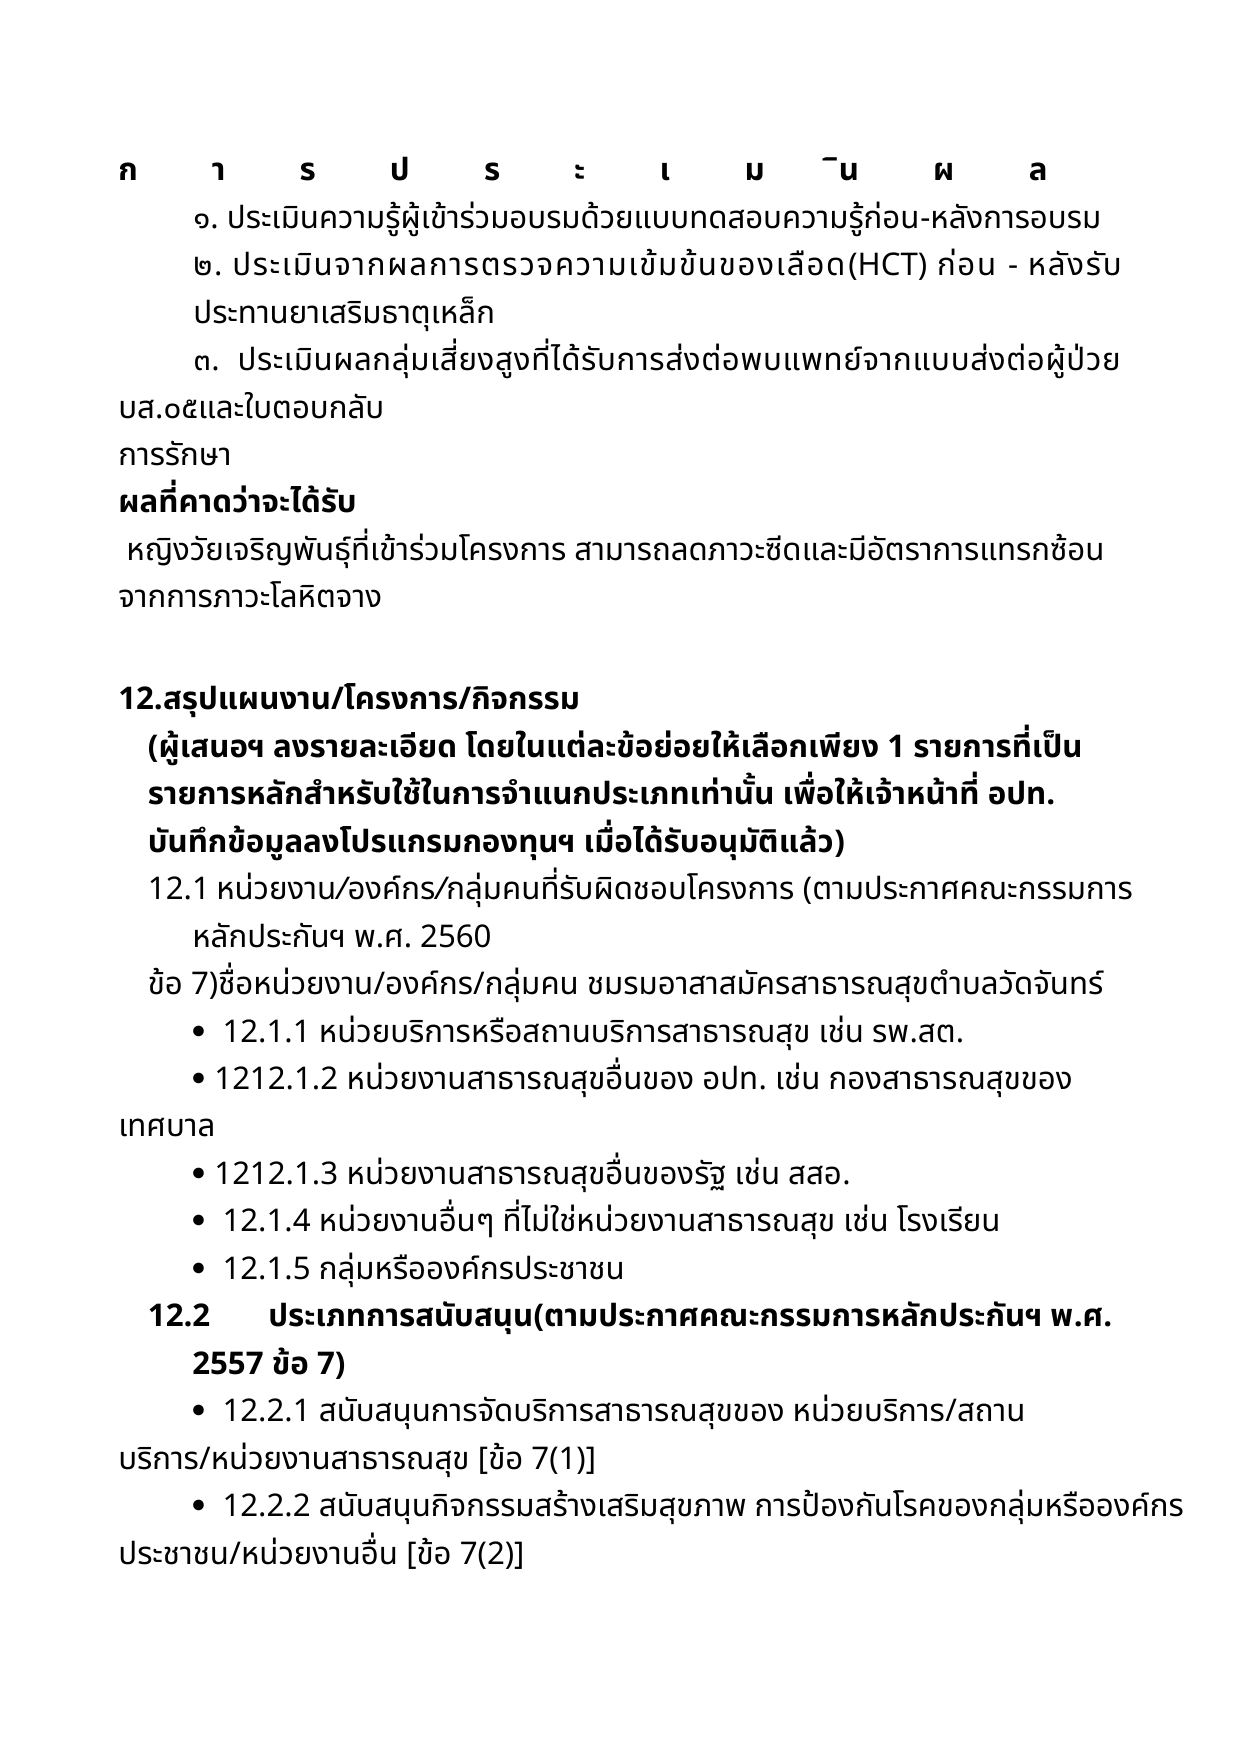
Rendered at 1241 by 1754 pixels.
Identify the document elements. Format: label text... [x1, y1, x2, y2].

text 12.1.4 หน่วยงานอื่นๆ ที่ไม่ใช่หน่วยงานสาธารณสุข เช่น โรงเรียน [118, 1198, 1122, 1246]
text 1212.1.2 หน่วยงานสาธารณสุขอื่นของ อปท. เช่น กองสาธารณสุขของเทศบาล [118, 1056, 1122, 1151]
text ข้อ 7)ชื่อหน่วยงาน/องค์กร/กลุ่มคน ชมรมอาสาสมัครสาธารณสุขตำบลวัดจันทร์ [148, 961, 1137, 1009]
text 12.สรุปแผนงาน/โครงการ/กิจกรรม [118, 676, 1122, 724]
text 12.1.5 กลุ่มหรือองค์กรประชาชน [118, 1246, 1122, 1293]
text ผลที่คาดว่าจะได้รับ หญิงวัยเจริญพันธุ์ที่เข้าร่วมโครงการ สามารถลดภาวะซีดและมีอัตราการแทรกซ้อนจากการภาวะโลหิตจาง [118, 479, 1122, 621]
text 12.2 ประเภทการสนับสนุน(ตามประกาศคณะกรรมการหลักประกันฯ พ.ศ. 2557 ข้อ 7) [148, 1293, 1122, 1388]
list ๒. ประเมินจากผลการตรวจความเข้มข้นของเลือด(HCT) ก่อน - หลังรับประทานยาเสริมธาตุเหล็ก [193, 242, 1122, 337]
text การประเมินผล ๑. ประเมินความรู้ผู้เข้าร่วมอบรมด้วยแบบทดสอบความรู้ก่อน-หลังการอบรม [118, 148, 1122, 242]
text 12.1.1 หน่วยบริการหรือสถานบริการสาธารณสุข เช่น รพ.สต. [118, 1009, 1122, 1056]
text 12.2.1 สนับสนุนการจัดบริการสาธารณสุขของ หน่วยบริการ/สถานบริการ/หน่วยงานสาธารณสุข [ข้อ 7(1)] [118, 1388, 1167, 1483]
text ๓. ประเมินผลกลุ่มเสี่ยงสูงที่ได้รับการส่งต่อพบแพทย์จากแบบส่งต่อผู้ป่วย บส.๐๕และใบตอบกลับ [118, 337, 1122, 432]
text 12.2.2 สนับสนุนกิจกรรมสร้างเสริมสุขภาพ การป้องกันโรคของกลุ่มหรือองค์กรประชาชน/หน่วยงานอื่น [ข้อ 7(2)] [118, 1483, 1196, 1578]
text (ผู้เสนอฯ ลงรายละเอียด โดยในแต่ละข้อย่อยให้เลือกเพียง 1 รายการที่เป็นรายการหลักสำหรับใช้ในการจำแนกประเภทเท่านั้น เพื่อให้เจ้าหน้าที่ อปท. บันทึกข้อมูลลงโปรแกรมกองทุนฯ เมื่อได้รับอนุมัติแล้ว) [148, 724, 1122, 866]
text การรักษา [118, 432, 1122, 479]
text 12.1หน่วยงาน/องค์กร/กลุ่มคนที่รับผิดชอบโครงการ (ตามประกาศคณะกรรมการหลักประกันฯ พ.ศ. 2560 [148, 866, 1137, 961]
text 1212.1.3 หน่วยงานสาธารณสุขอื่นของรัฐ เช่น สสอ. [118, 1151, 1122, 1198]
